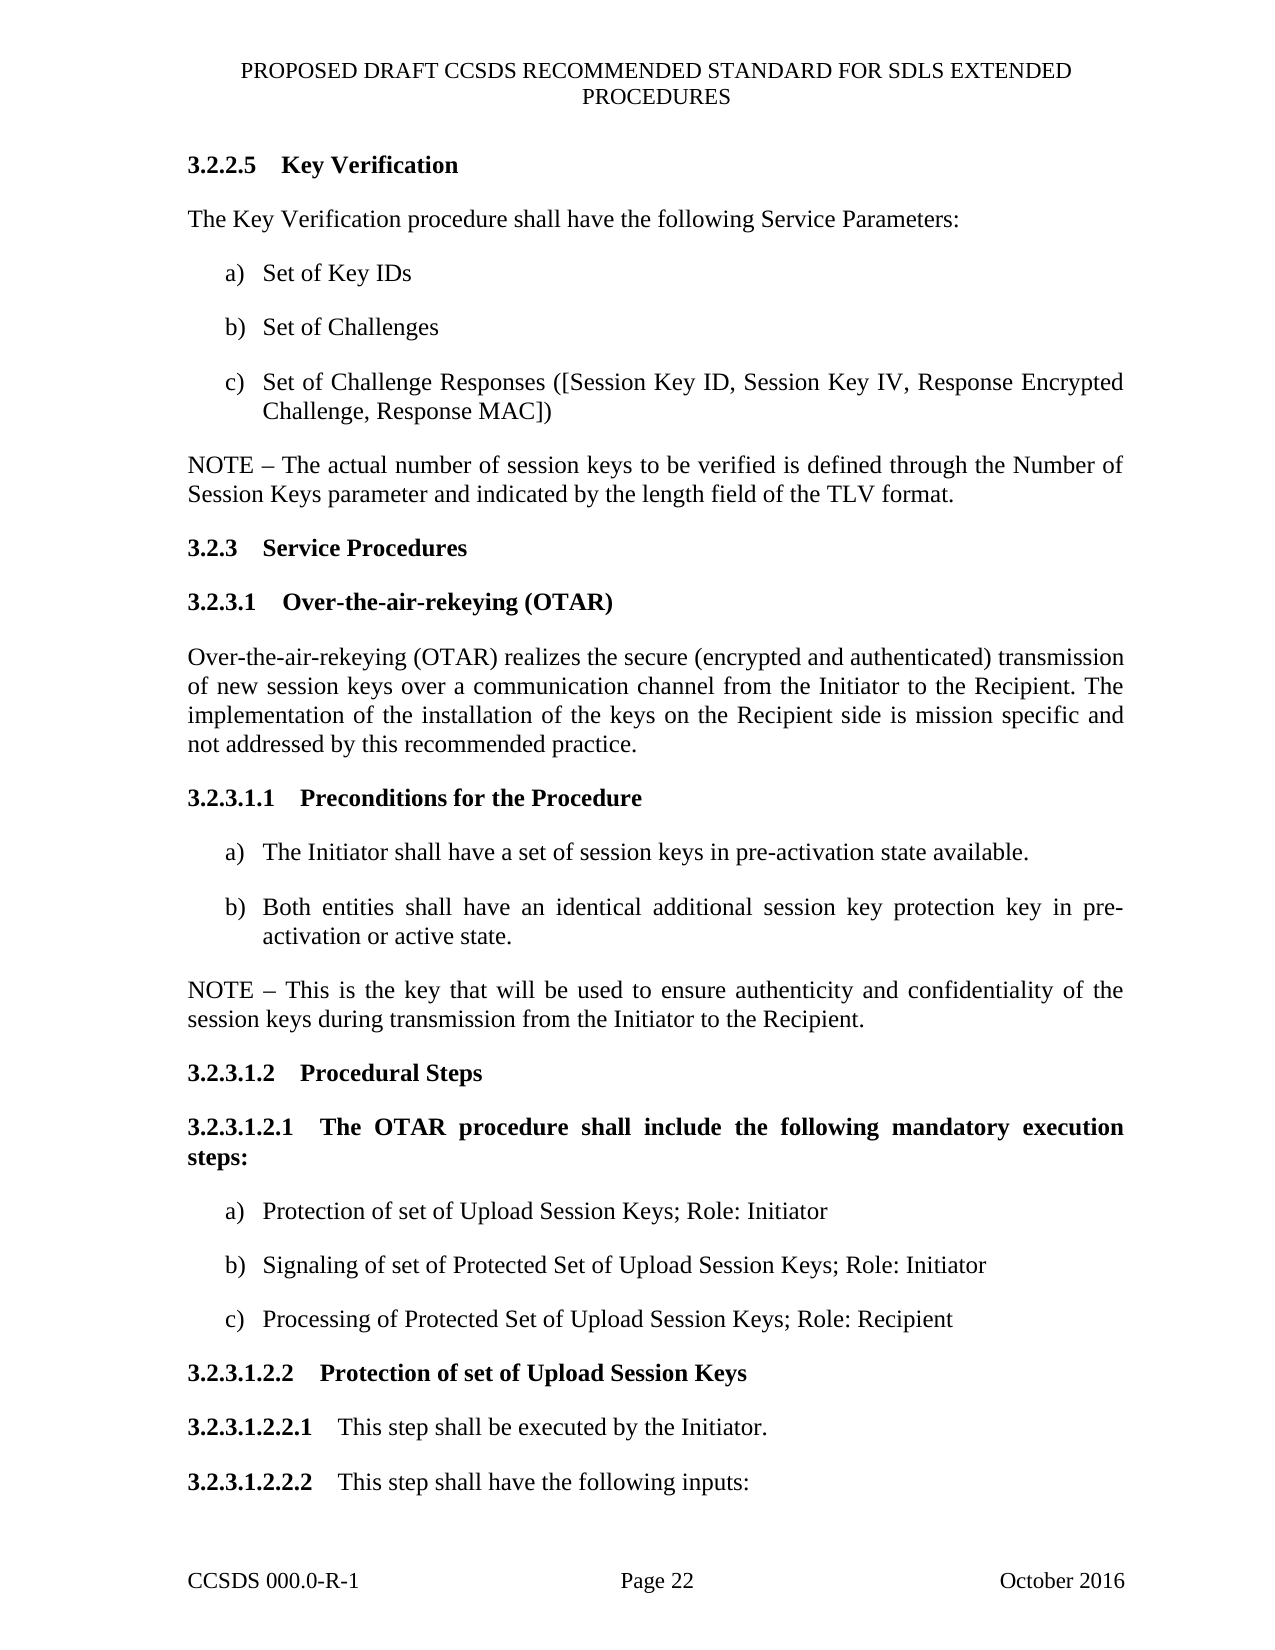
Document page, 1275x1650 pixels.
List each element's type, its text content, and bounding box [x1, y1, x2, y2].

text Over-the-air-rekeying (OTAR) realizes the secure (encrypted and authenticated) transmission of new session keys over a communication channel from the Initiator to the Recipient. The implementation of the installation of the keys on the Recipient side is mission specific and not addressed by this recommended practice. [187, 641, 1125, 758]
list Service Procedures [187, 533, 1125, 562]
list This step shall have the following inputs: [187, 1466, 1125, 1495]
list Processing of Protected Set of Upload Session Keys; Role: Recipient [225, 1304, 1125, 1333]
list Signaling of set of Protected Set of Upload Session Keys; Role: Initiator [225, 1249, 1125, 1279]
list Protection of set of Upload Session Keys; Role: Initiator [225, 1195, 1125, 1224]
list The Initiator shall have a set of session keys in pre-activation state available. [225, 837, 1125, 866]
list Preconditions for the Procedure [187, 783, 1125, 812]
list The OTAR procedure shall include the following mandatory execution steps: [187, 1112, 1125, 1170]
list Procedural Steps [187, 1058, 1125, 1087]
list Protection of set of Upload Session Keys [187, 1358, 1125, 1387]
list Over-the-air-rekeying (OTAR) [187, 587, 1125, 616]
text NOTE – This is the key that will be used to ensure authenticity and confidentiality of the session keys during transmission from the Initiator to the Recipient. [187, 974, 1125, 1033]
list This step shall be executed by the Initiator. [187, 1412, 1125, 1441]
list Both entities shall have an identical in pre-activation or active state. [225, 891, 1125, 949]
